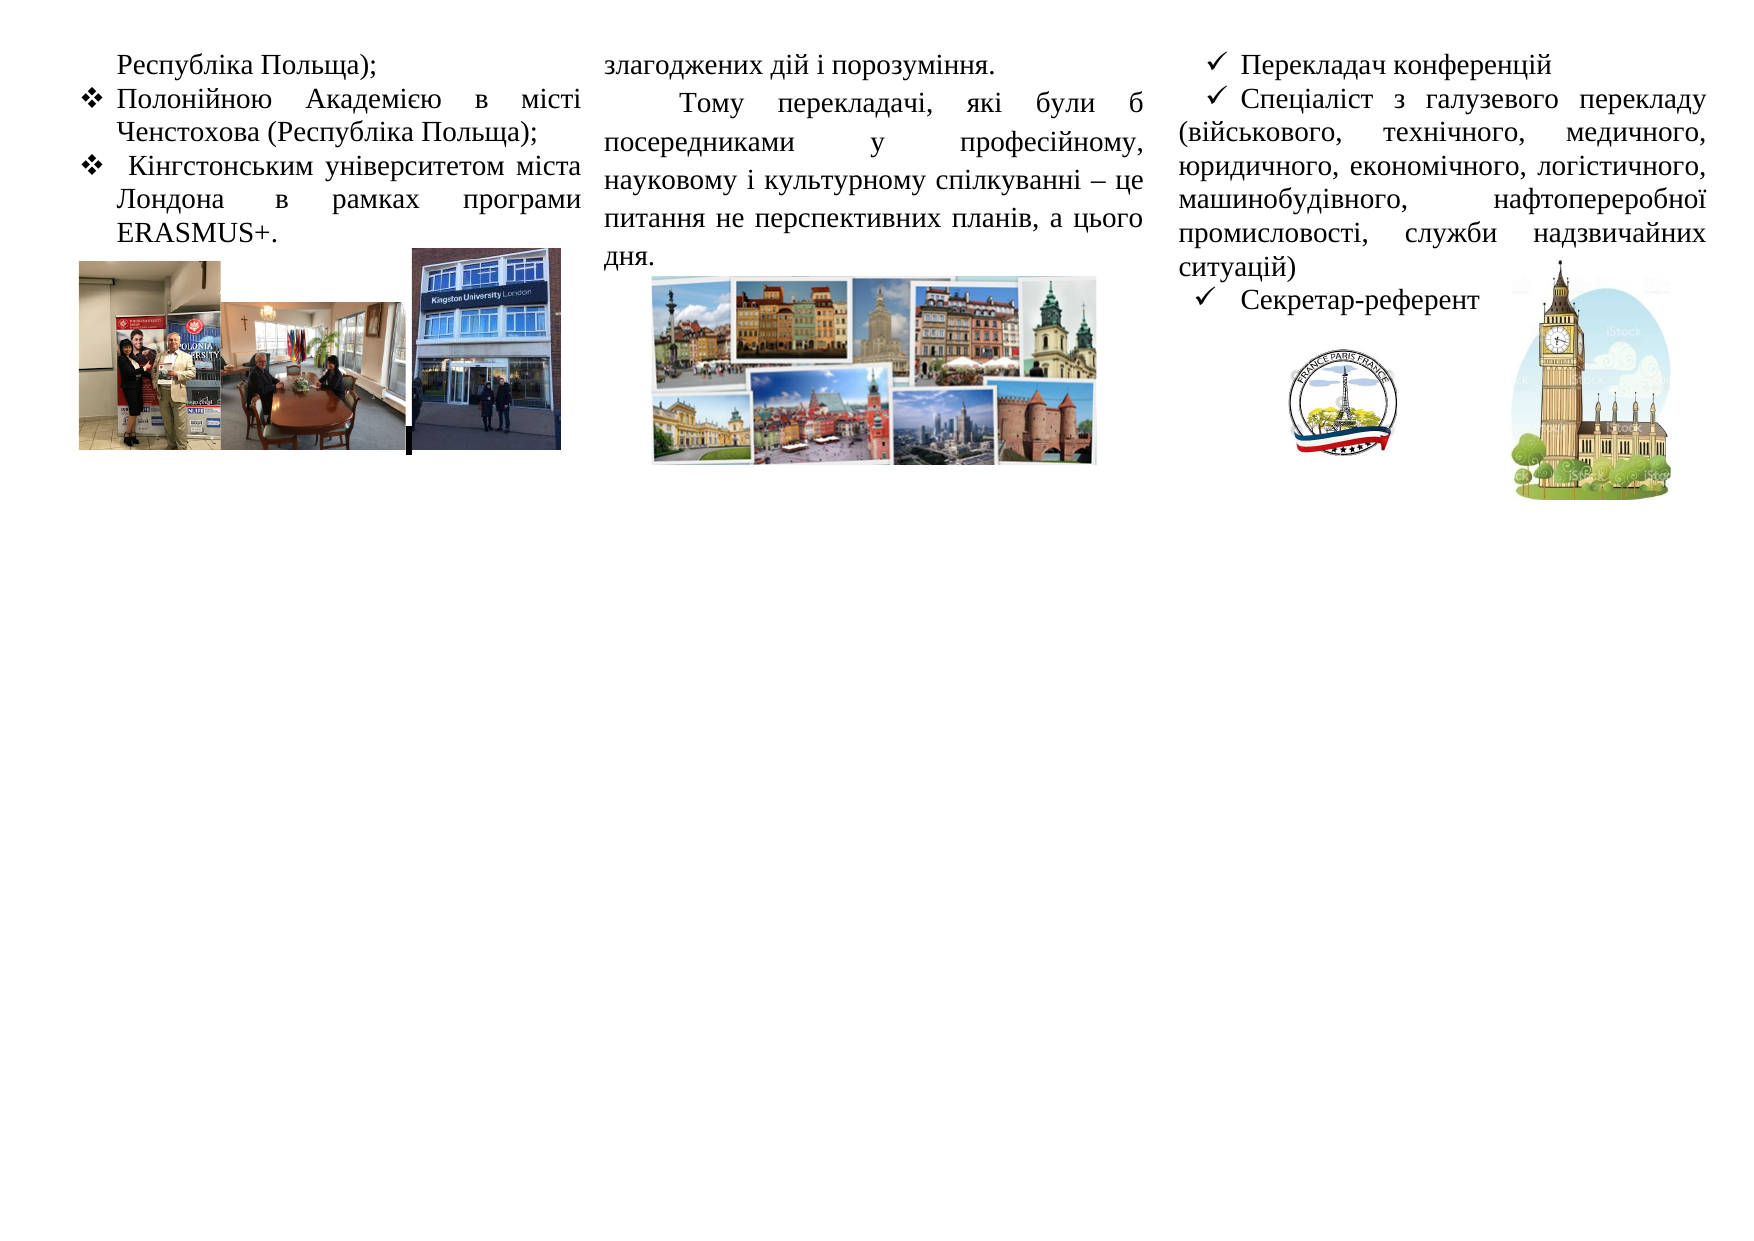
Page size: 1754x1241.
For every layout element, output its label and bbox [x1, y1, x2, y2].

picture [1288, 349, 1398, 456]
picture [411, 248, 561, 450]
picture [651, 276, 1097, 465]
table_cell [1155, 47, 1718, 501]
table_cell [30, 47, 593, 501]
picture [78, 261, 406, 450]
picture [1511, 260, 1670, 498]
table_cell [593, 47, 1155, 501]
